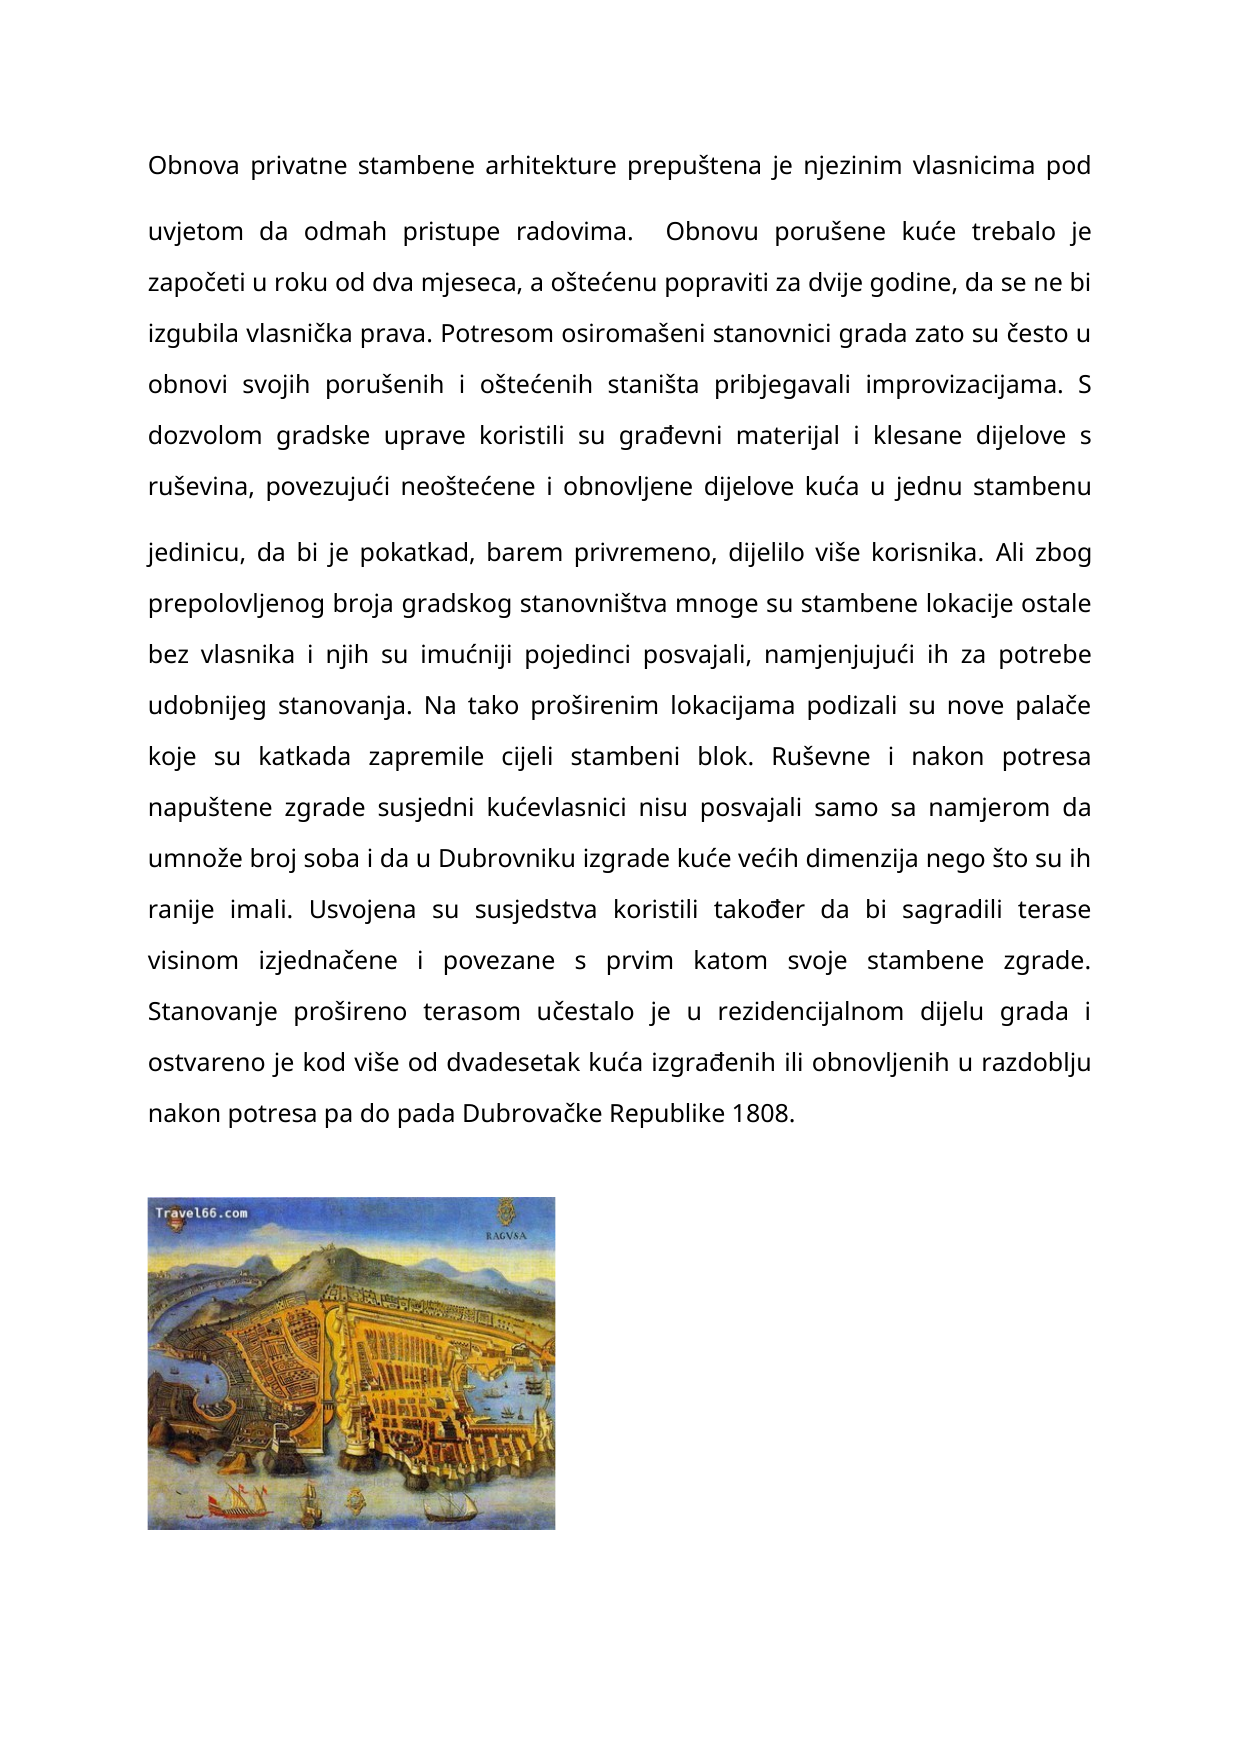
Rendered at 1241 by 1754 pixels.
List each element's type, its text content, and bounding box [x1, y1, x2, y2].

picture [147, 1197, 556, 1530]
text Obnova privatne stambene arhitekture prepuštena je njezinim vlasnicima pod uvjetom da odmah pristupe radovima. Obnovu porušene kuće trebalo je započeti u roku od dva mjeseca, a oštećenu popraviti za dvije godine, da se ne bi izgubila vlasnička prava. Potresom osiromašeni stanovnici grada zato su često u obnovi svojih porušenih i oštećenih staništa pribjegavali improvizacijama. S dozvolom gradske uprave koristili su građevni materijal i klesane dijelove s ruševina, povezujući neoštećene i obnovljene dijelove kuća u jednu stambenu jedinicu, da bi je pokatkad, barem privremeno, dijelilo više korisnika. Ali zbog prepolovljenog broja gradskog stanovništva mnoge su stambene lokacije ostale bez vlasnika i njih su imućniji pojedinci posvajali, namjenjujući ih za potrebe udobnijeg stanovanja. Na tako proširenim lokacijama podizali su nove palače koje su katkada zapremile cijeli stambeni blok. Ruševne i nakon potresa napuštene zgrade susjedni kućevlasnici nisu posvajali samo sa namjerom da umnože broj soba i da u Dubrovniku izgrade kuće većih dimenzija nego što su ih ranije imali. Usvojena su susjedstva koristili također da bi sagradili terase visinom izjednačene i povezane s prvim katom svoje stambene zgrade. Stanovanje prošireno terasom učestalo je u rezidencijalnom dijelu grada i ostvareno je kod više od dvadesetak kuća izgrađenih ili obnovljenih u razdoblju nakon potresa pa do pada Dubrovačke Republike 1808. [148, 148, 1093, 1130]
